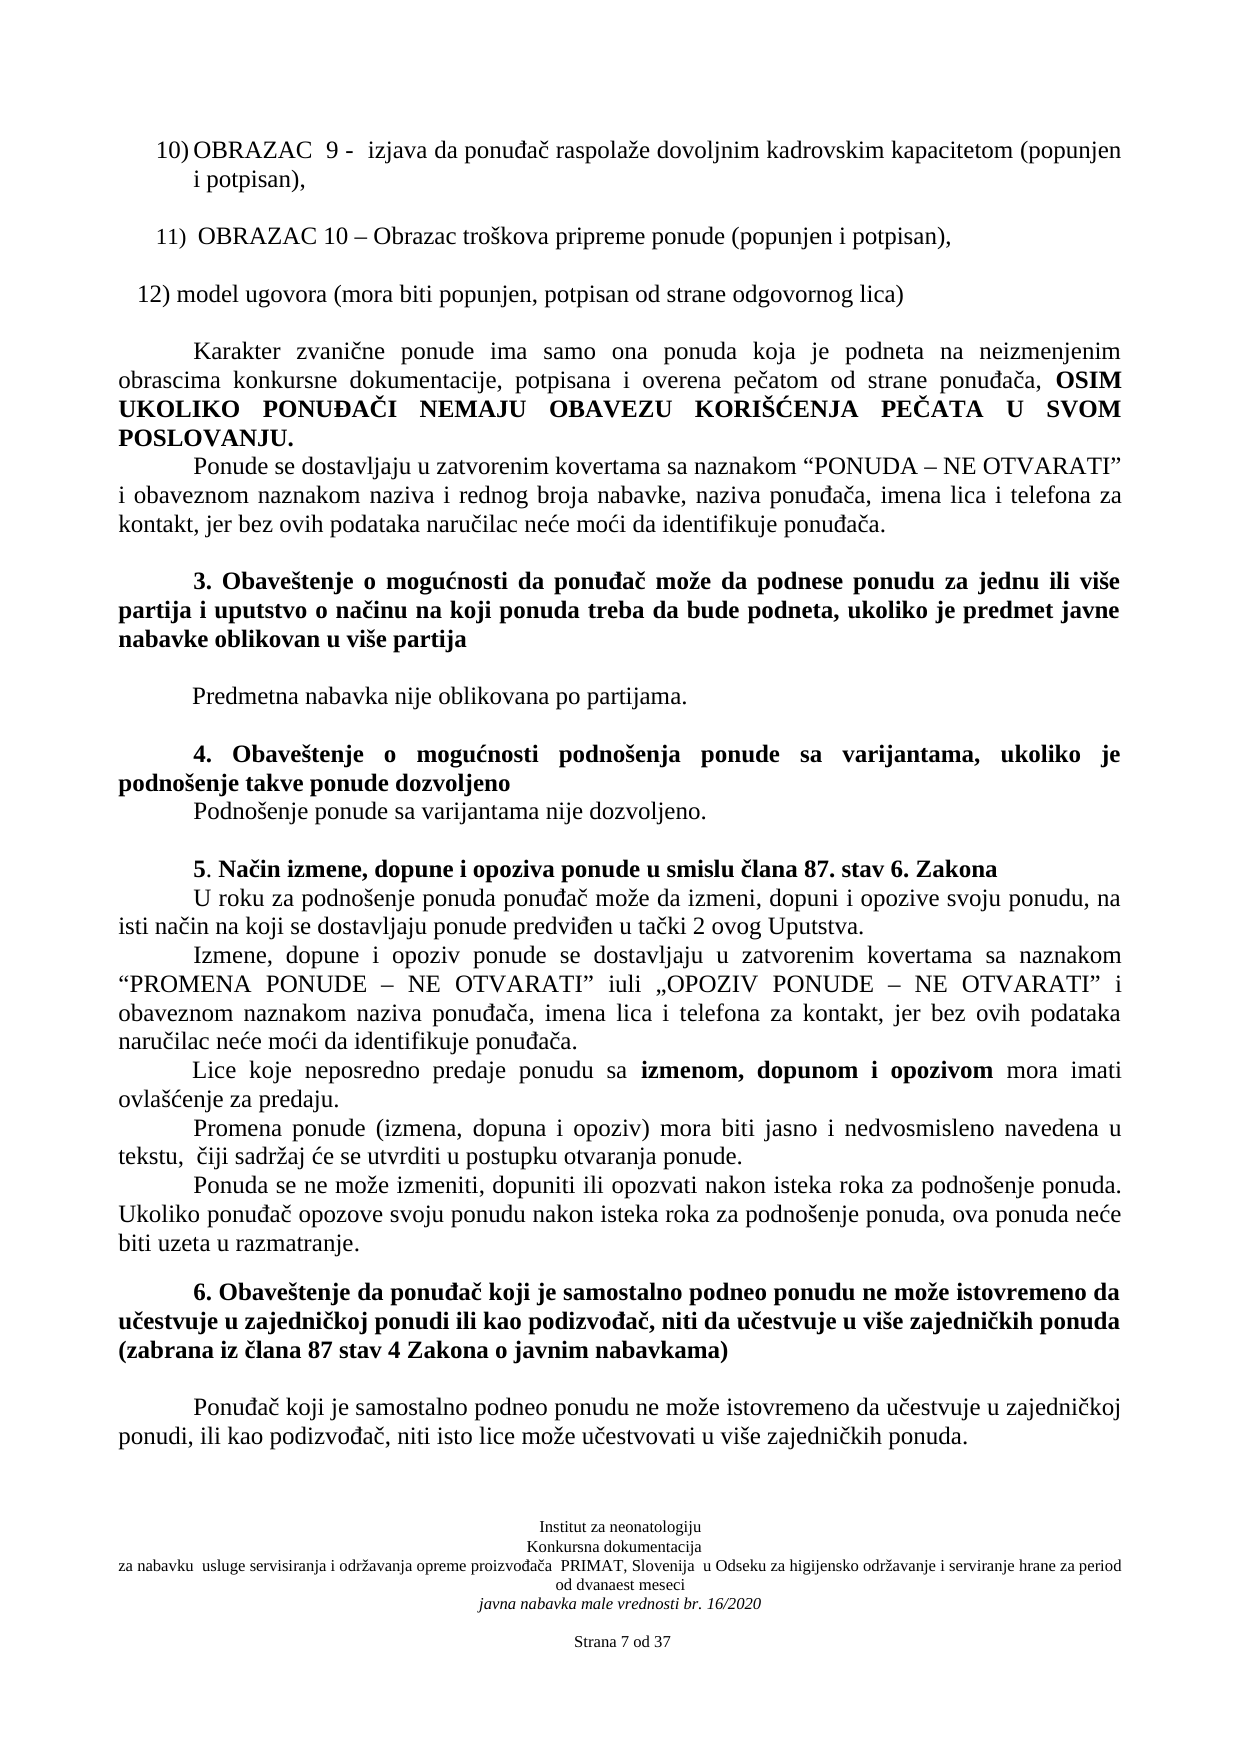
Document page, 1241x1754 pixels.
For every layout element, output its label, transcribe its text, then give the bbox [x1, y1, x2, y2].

text 6. Obaveštenje da ponuđač koji je samostalno podneo ponudu ne može istovremeno da učestvuje u zajedničkoj ponudi ili kao podizvođač, niti da učestvuje u više zajedničkih ponuda (zabrana iz člana 87 stav 4 Zakona o javnim nabavkama) [118, 1277, 1122, 1363]
text Podnošenje ponude sa varijantama nije dozvoljeno. [118, 796, 1122, 825]
text 3. Obaveštenje o mogućnosti da ponuđač može da podnese ponudu za jednu ili više partija i uputstvo o načinu na koji ponuda treba da bude podneta, ukoliko je predmet javne nabavke oblikovan u više partija [118, 538, 1122, 653]
text Karakter zvanične ponude ima samo ona ponuda koja je podneta na neizmenjenim obrascima konkursne dokumentacije, potpisana i overena pečatom od strane ponuđača, OSIM UKOLIKO PONUĐAČI NEMAJU OBAVEZU KORIŠĆENJA PEČATA U SVOM POSLOVANJU. [118, 336, 1122, 451]
text 5. Način izmene, dopune i opoziva ponude u smislu člana 87. stav 6. Zakona [118, 854, 1122, 883]
text Promena ponude (izmena, dopuna i opoziv) mora biti jasno i nedvosmisleno navedena u tekstu, čiji sadržaj će se utvrditi u postupku otvaranja ponude. [118, 1113, 1122, 1170]
list OBRAZAC 9 - izjava da ponuđač raspolaže dovoljnim kadrovskim kapacitetom (popunjen i potpisan), [156, 135, 1122, 193]
text Izmene, dopune i opoziv ponude se dostavljaju u zatvorenim kovertama sa naznakom “PROMENA PONUDE – NE OTVARATI” iuli „OPOZIV PONUDE – NE OTVARATI” i obaveznom naznakom naziva ponuđača, imena lica i telefona za kontakt, jer bez ovih podataka naručilac neće moći da identifikuje ponuđača. [118, 940, 1122, 1055]
text Ponuđač koji je samostalno podneo ponudu ne može istovremeno da učestvuje u zajedničkoj ponudi, ili kao podizvođač, niti isto lice može učestvovati u više zajedničkih ponuda. [118, 1392, 1122, 1450]
text Predmetna nabavka nije oblikovana po partijama. [118, 681, 1122, 710]
text 12) model ugovora (mora biti popunjen, potpisan od strane odgovornog lica) [118, 279, 1122, 308]
text U roku za podnošenje ponuda ponuđač može da izmeni, dopuni i opozive svoju ponudu, na isti način na koji se dostavljaju ponude predviđen u tački 2 ovog Uputstva. [118, 883, 1122, 940]
list Ponuda se ne može izmeniti, dopuniti ili opozvati nakon isteka roka za podnošenje ponuda. Ukoliko ponuđač opozove svoju ponudu nakon isteka roka za podnošenje ponuda, ova ponuda neće biti uzeta u razmatranje. [118, 1170, 1122, 1256]
text 4. Obaveštenje o mogućnosti podnošenja ponude sa varijantama, ukoliko je podnošenje takve ponude dozvoljeno [118, 739, 1122, 796]
text Lice koje neposredno predaje ponudu sa izmenom, dopunom i opozivom mora imati ovlašćenje za predaju. [118, 1055, 1122, 1113]
list 11) OBRAZAC 10 – Obrazac troškova pripreme ponude (popunjen i potpisan), [156, 221, 1122, 250]
text Ponude se dostavljaju u zatvorenim kovertama sa naznakom “PONUDA – NE OTVARATI” i obaveznom naznakom naziva i rednog broja nabavke, naziva ponuđača, imena lica i telefona za kontakt, jer bez ovih podataka naručilac neće moći da identifikuje ponuđača. [118, 451, 1122, 538]
